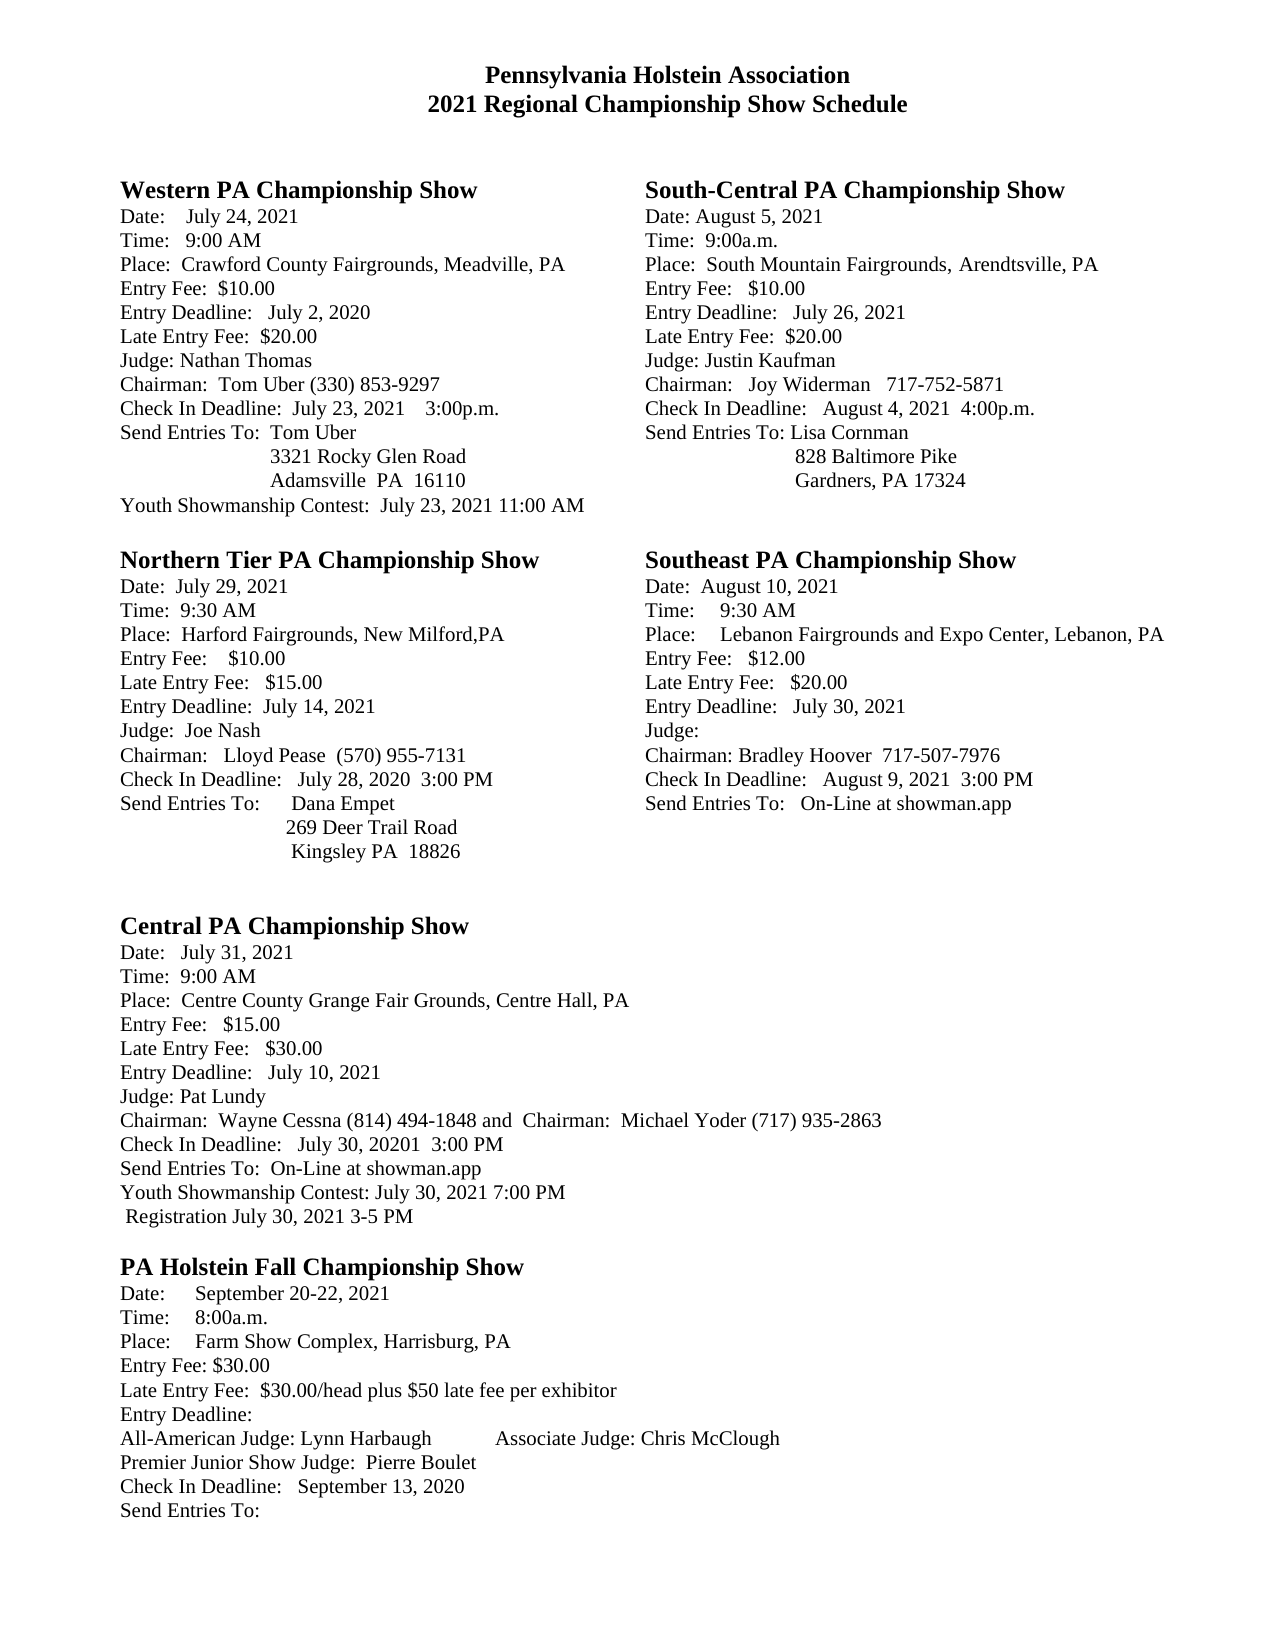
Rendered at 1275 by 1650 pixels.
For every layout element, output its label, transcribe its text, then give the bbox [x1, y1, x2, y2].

text Check In Deadline: September 13, 2020 [120, 1474, 1215, 1498]
text Date: July 31, 2021 [120, 940, 1215, 964]
text Youth Showmanship Contest: July 30, 2021 7:00 PM [120, 1180, 1215, 1204]
text Entry Fee: $10.00 Entry Fee: $12.00 [120, 646, 1215, 670]
text Late Entry Fee: $30.00 [120, 1036, 1215, 1060]
text Time: 8:00a.m. [120, 1305, 1215, 1329]
text Send Entries To: [120, 1498, 1215, 1522]
text Place: Harford Fairgrounds, , Place: Fairgrounds and , PA [120, 622, 1215, 646]
text Chairman: Wayne Cessna (814) 494-1848 and Chairman: Michael Yoder (717) 935-2863 [120, 1108, 1215, 1132]
subtitle PA Fall Championship Show [120, 1252, 1215, 1281]
text Time: 9:00 AM Time: 9:00a.m. [120, 228, 1215, 252]
text Late Entry Fee: $30.00/head plus $50 late fee per exhibitor [120, 1377, 1215, 1402]
text All-American Judge: Lynn Harbaugh Associate Judge: Chris McClough [120, 1426, 1215, 1450]
text Send Entries To: On-Line at showman.app [120, 1156, 1215, 1180]
text Entry Fee: $10.00 Entry Fee: $10.00 [120, 276, 1215, 300]
text Place: Farm Show Complex, [120, 1329, 1215, 1353]
subtitle Northern Tier PA Championship Show Championship Show [120, 545, 1215, 574]
text Date: July 24, 2021 Date: August 5, 2021 [120, 204, 1215, 228]
text Check In Deadline: July 23, 2021 3:00p.m. Check In Deadline: August 4, 2021 4:00p.m. [120, 396, 1215, 420]
text Time: 9:00 AM [120, 964, 1215, 988]
text Send Entries To: Dana Empet Send Entries To: On-Line at showman.app [120, 791, 1215, 815]
text Youth Showmanship Contest: July 23, 2021 11:00 AM [120, 492, 1215, 517]
subtitle Central PA Championship Show [120, 911, 1215, 940]
text 3321 Rocky Glen Road 828 Baltimore Pike [120, 444, 1215, 468]
text Entry Fee: $30.00 [120, 1353, 1215, 1377]
text Time: 9:30 AM Time: 9:30 AM [120, 598, 1215, 622]
text Place: Crawford County Fairgrounds, Meadville, PA Place: South Mountain Fairgrounds, Arendtsville, PA [120, 252, 1215, 276]
text Entry Fee: $15.00 [120, 1012, 1215, 1036]
text Entry Deadline: July 10, 2021 [120, 1060, 1215, 1084]
text Chairman: Lloyd Pease (570) 955-7131 Chairman: Bradley Hoover 717-507-7976 [120, 742, 1215, 767]
text Date: September 20-22, 2021 [120, 1281, 1215, 1305]
text 269 Deer Trail Road [120, 815, 1215, 839]
text Send Entries To: Tom Uber Send Entries To: Lisa Cornman [120, 420, 1215, 444]
text Date: July 29, 2021 Date: August 10, 2021 [120, 574, 1215, 598]
text Entry Deadline: July 2, 2020 Entry Deadline: July 26, 2021 [120, 300, 1215, 324]
title 2021 Regional Championship Show Schedule [120, 89, 1215, 117]
text Entry Deadline: July 14, 2021 Entry Deadline: July 30, 2021 [120, 694, 1215, 718]
text Kingsley PA 18826 [120, 839, 1215, 863]
text Judge: Pat Lundy [120, 1084, 1215, 1108]
text Entry Deadline: [120, 1402, 1215, 1426]
text Check In Deadline: July 28, 2020 3:00 PM Check In Deadline: August 9, 2021 3:00 PM [120, 767, 1215, 791]
text Judge: Nathan Thomas Judge: Justin Kaufman [120, 348, 1215, 372]
text Late Entry Fee: $20.00 Late Entry Fee: $20.00 [120, 324, 1215, 348]
text Late Entry Fee: $15.00 Late Entry Fee: $20.00 [120, 670, 1215, 694]
text Adamsville PA 16110 Gardners, PA 17324 [120, 468, 1215, 492]
subtitle Western PA Championship Show Championship Show [120, 175, 1215, 204]
text Premier Junior Show Judge: Pierre Boulet [120, 1450, 1215, 1474]
text Place: Centre County Grange Fair Grounds, Centre Hall, PA [120, 988, 1215, 1012]
text Registration July 30, 2021 3-5 PM [120, 1204, 1215, 1228]
text Check In Deadline: July 30, 20201 3:00 PM [120, 1132, 1215, 1156]
text Chairman: Tom Uber (330) 853-9297 Chairman: Joy Widerman 717-752-5871 [120, 372, 1215, 396]
text Judge: Joe Nash Judge: [120, 718, 1215, 742]
title Association [120, 60, 1215, 89]
